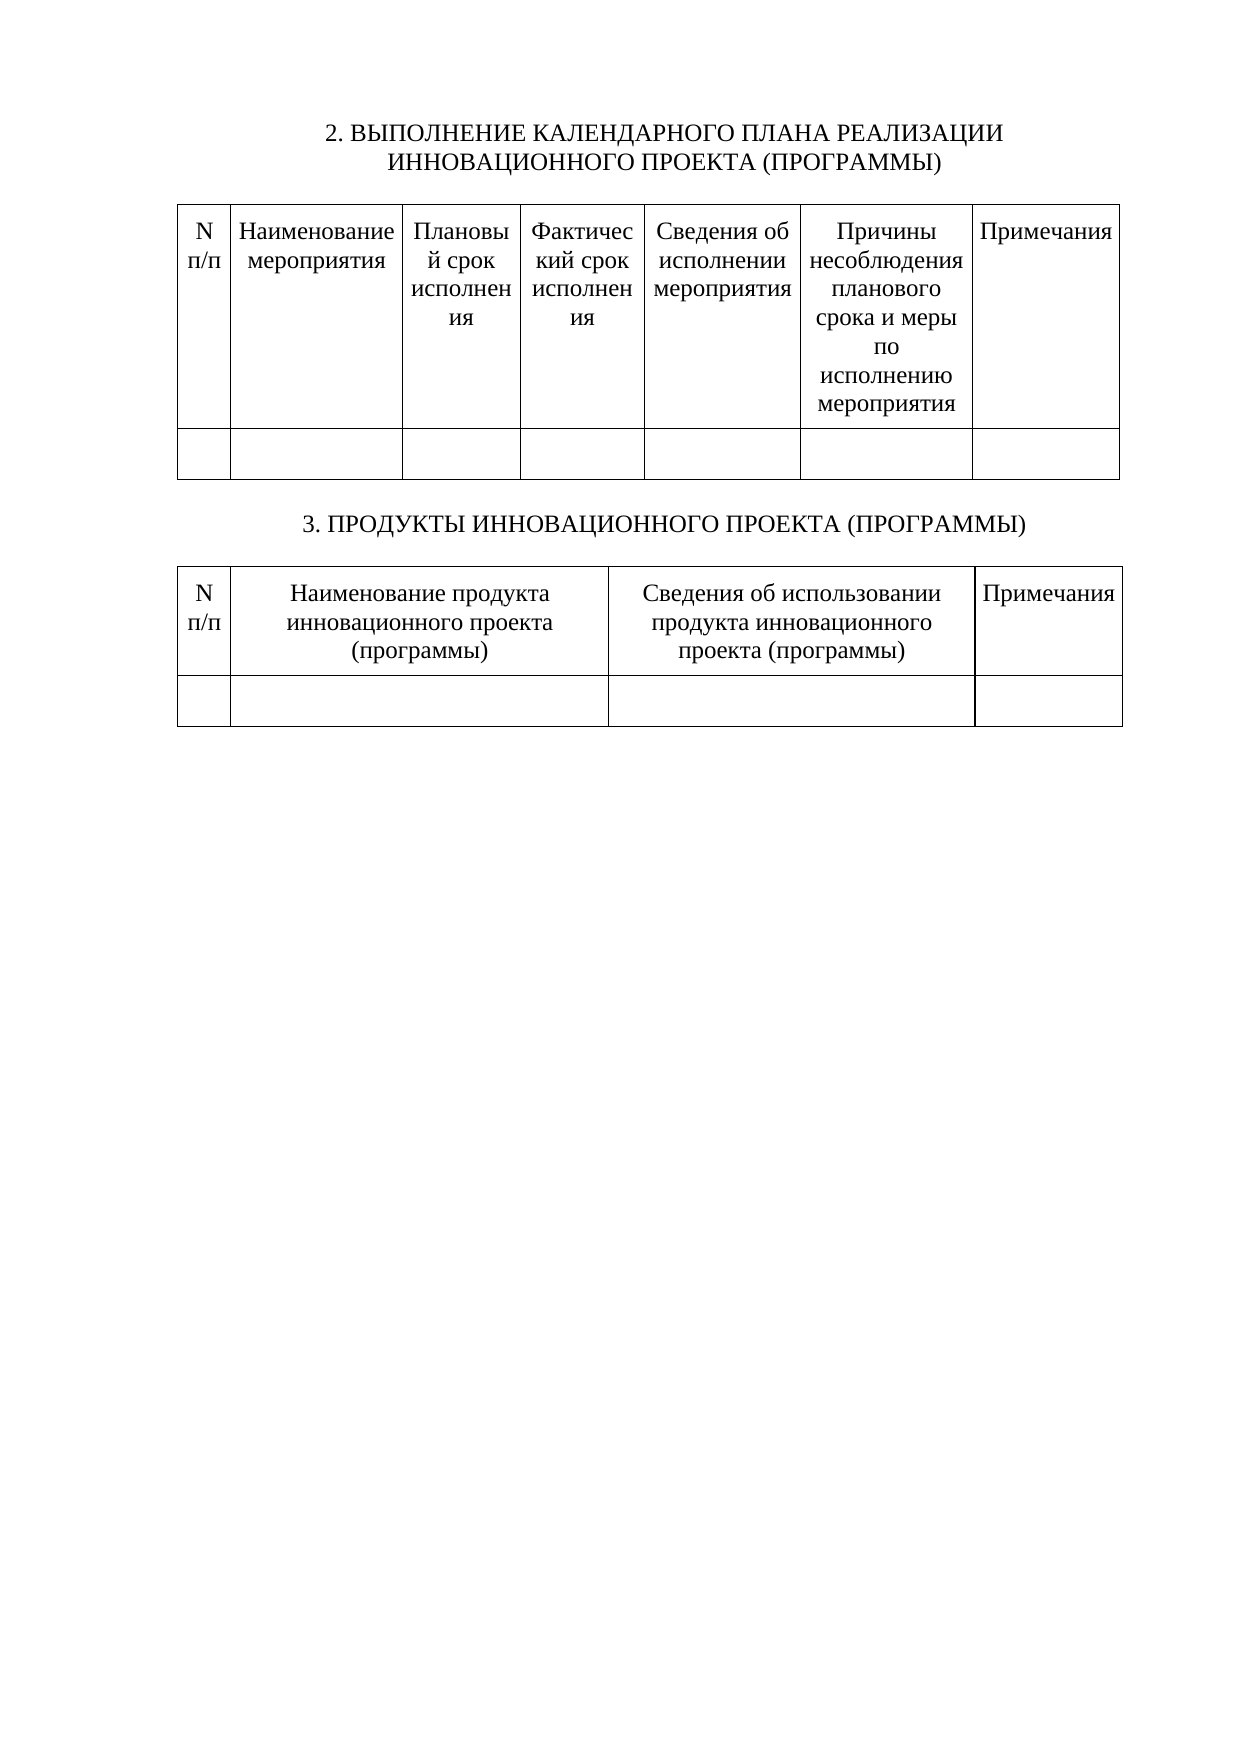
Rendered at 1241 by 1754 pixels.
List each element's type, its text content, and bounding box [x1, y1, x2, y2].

table_cell [178, 429, 230, 479]
table_cell [231, 429, 402, 479]
table_header Сведения об использовании продукта инновационного проекта (программы) [609, 567, 974, 675]
table_header Наименование продукта инновационного проекта (программы) [231, 567, 608, 675]
table_header Примечания [973, 205, 1119, 428]
table_cell [801, 429, 972, 479]
table_cell [521, 429, 644, 479]
table_header N п/п [178, 205, 230, 428]
table_cell [645, 429, 800, 479]
table_cell [403, 429, 520, 479]
table_header Сведения об исполнении мероприятия [645, 205, 800, 428]
text ИННОВАЦИОННОГО ПРОЕКТА (ПРОГРАММЫ) [177, 147, 1152, 176]
text 2. ВЫПОЛНЕНИЕ КАЛЕНДАРНОГО ПЛАНА РЕАЛИЗАЦИИ [177, 118, 1152, 147]
table_cell [609, 676, 974, 726]
table_cell [178, 676, 230, 726]
table_cell [976, 676, 1122, 726]
table_header Причины несоблюдения планового срока и меры по исполнению мероприятия [801, 205, 972, 428]
table_header Фактический срок исполнения [521, 205, 644, 428]
table_header N п/п [178, 567, 230, 675]
table_header Наименование мероприятия [231, 205, 402, 428]
table_cell [973, 429, 1119, 479]
table_cell [231, 676, 608, 726]
table_header Примечания [976, 567, 1122, 675]
table_header Плановый срок исполнения [403, 205, 520, 428]
text 3. ПРОДУКТЫ ИННОВАЦИОННОГО ПРОЕКТА (ПРОГРАММЫ) [177, 509, 1152, 537]
